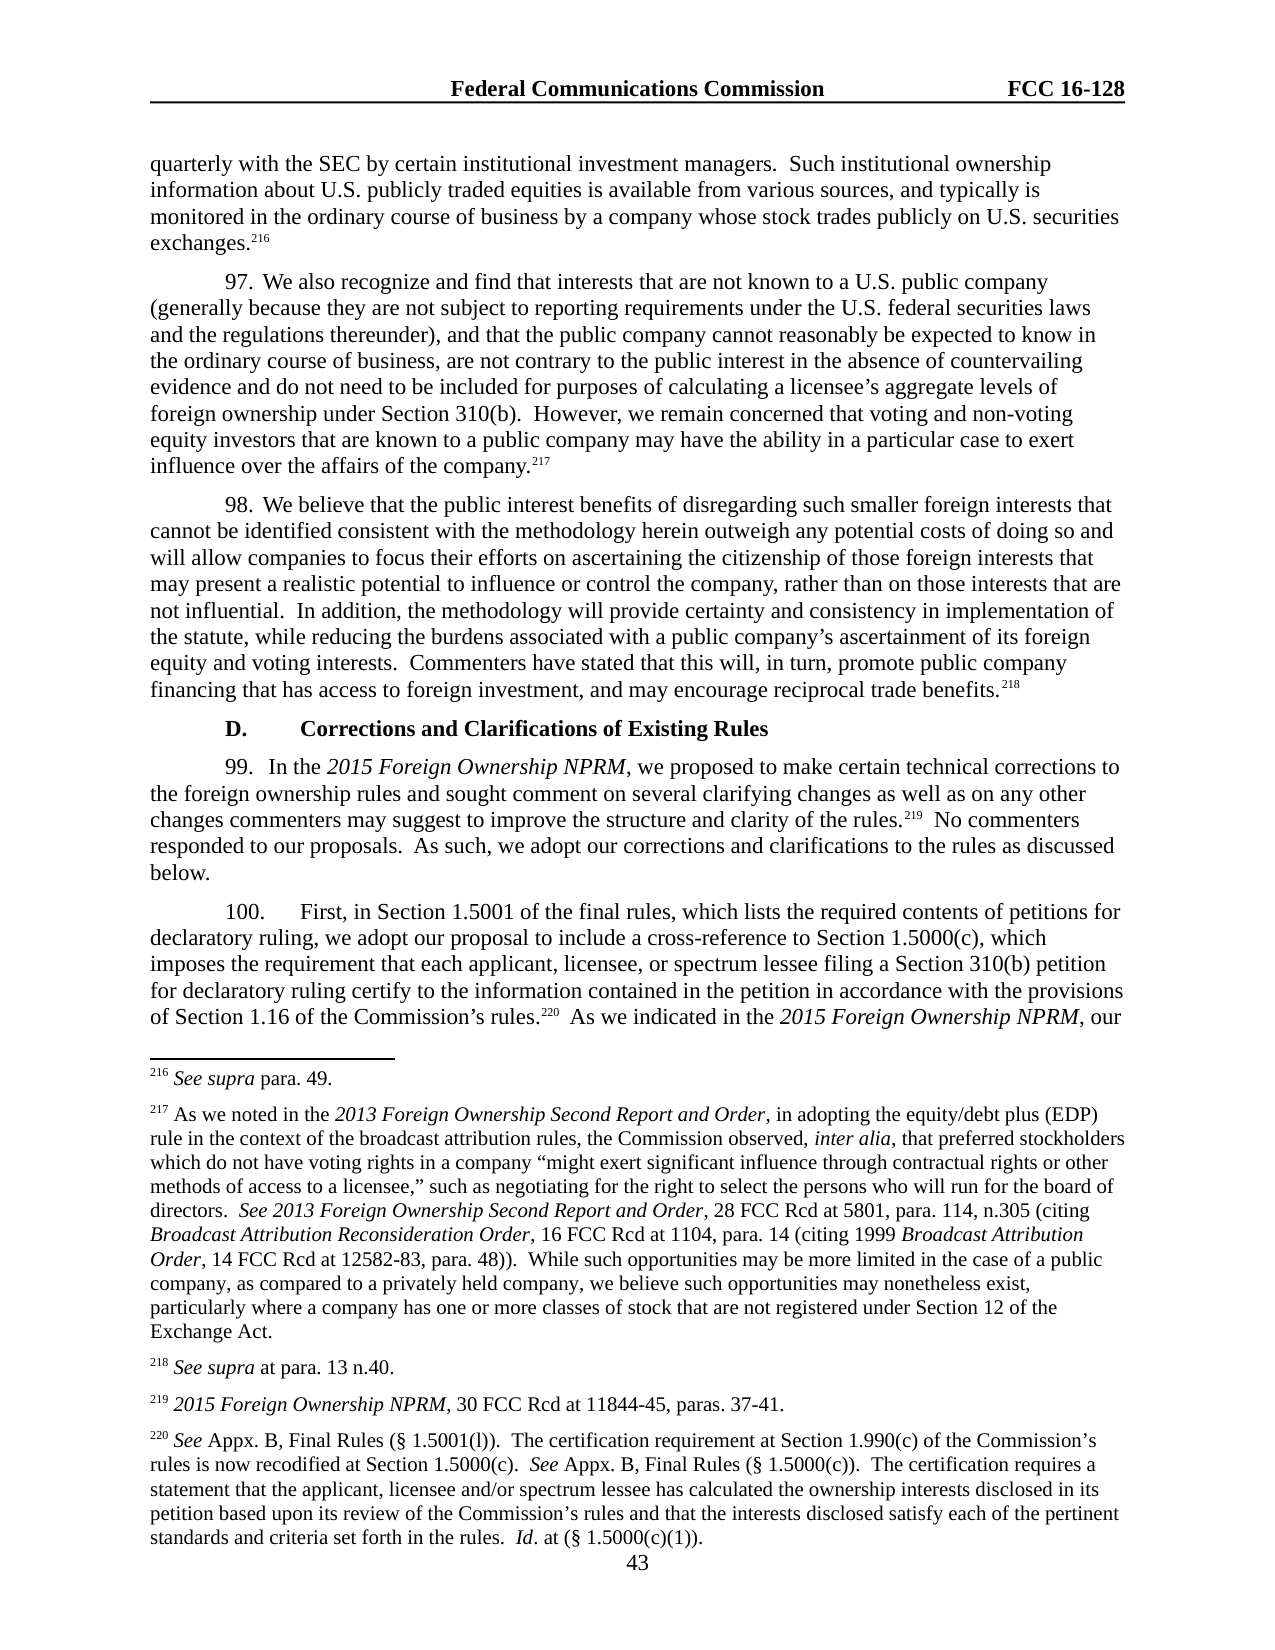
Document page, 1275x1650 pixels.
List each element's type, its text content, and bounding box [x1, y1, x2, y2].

text First, in Section 1.5001 of the final rules, which lists the required contents of petitions for declaratory ruling, we adopt our proposal to include a cross-reference to Section 1.5000(c), which imposes the requirement that each applicant, licensee, or spectrum lessee filing a Section 310(b) petition for declaratory ruling certify to the information contained in the petition in accordance with the provisions of Section 1.16 of the Commission’s rules. As we indicated in the 2015 Foreign Ownership NPRM, our experience is that it is not uncommon for petitions to be filed without the required certification and a cross-reference to the certification requirement will highlight to filers this critical aspect of our rules. [150, 898, 1125, 1029]
subtitle Corrections and Clarifications of Existing Rules [225, 714, 1125, 741]
text We believe that the public interest benefits of disregarding such smaller foreign interests that cannot be identified consistent with the methodology herein outweigh any potential costs of doing so and will allow companies to focus their efforts on ascertaining the citizenship of those foreign interests that may present a realistic potential to influence or control the company, rather than on those interests that are not influential. In addition, the methodology will provide certainty and consistency in implementation of the statute, while reducing the burdens associated with a public company’s ascertainment of its foreign equity and voting interests. Commenters have stated that this will, in turn, promote public company financing that has access to foreign investment, and may encourage reciprocal trade benefits. [150, 491, 1125, 702]
text Based on our understanding of the realities of today’s marketplace for the equity securities of public companies and our experience in assessing foreign ownership of common carrier licensees, we acknowledge that smaller, unknown interest holders that hold 5 percent or less of a U.S. public company’s outstanding shares or qualified institutional investors that hold interests of 10 percent or less are tracked somewhat less directly, based largely on information obtained from Form 13F reports that are filed quarterly with the SEC by certain institutional investment managers. Such institutional ownership information about U.S. publicly traded equities is available from various sources, and typically is monitored in the ordinary course of business by a company whose stock trades publicly on U.S. securities exchanges. [150, 150, 1125, 255]
text We also recognize and find that interests that are not known to a U.S. public company (generally because they are not subject to reporting requirements under the U.S. federal securities laws and the regulations thereunder), and that the public company cannot reasonably be expected to know in the ordinary course of business, are not contrary to the public interest in the absence of countervailing evidence and do not need to be included for purposes of calculating a licensee’s aggregate levels of foreign ownership under Section 310(b). However, we remain concerned that voting and non-voting equity investors that are known to a public company may have the ability in a particular case to exert influence over the affairs of the company. [150, 268, 1125, 479]
text In the 2015 Foreign Ownership NPRM, we proposed to make certain technical corrections to the foreign ownership rules and sought comment on several clarifying changes as well as on any other changes commenters may suggest to improve the structure and clarity of the rules. No commenters responded to our proposals. As such, we adopt our corrections and clarifications to the rules as discussed below. [150, 753, 1125, 885]
